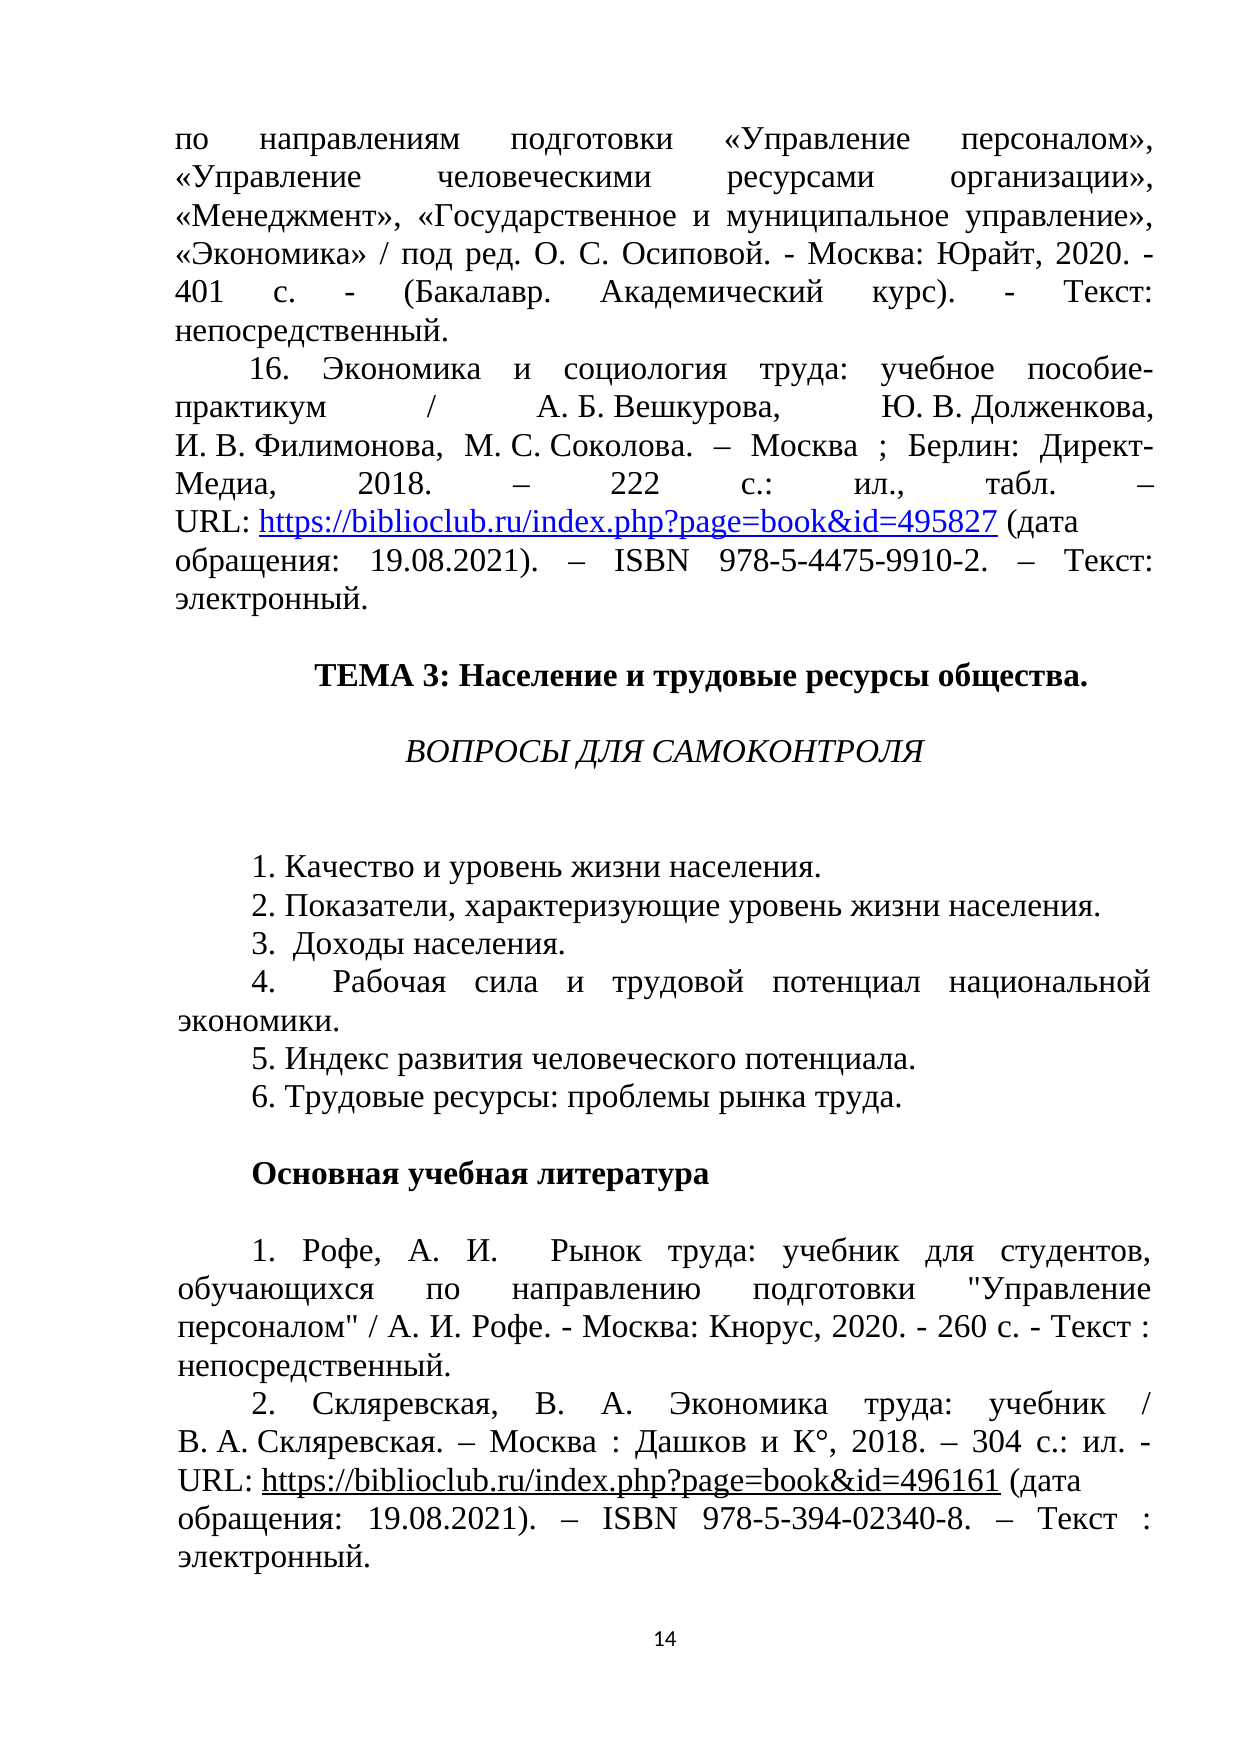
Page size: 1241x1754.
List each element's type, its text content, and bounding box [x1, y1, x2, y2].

text 6. Трудовые ресурсы: проблемы рынка труда. [177, 1076, 1152, 1115]
text 2. Скляревская, В. А. Экономика труда: учебник / В. А. Скляревская. – Москва : Дашков и К°, 2018. – 304 с.: ил. - URL: https://biblioclub.ru/index.php?page=book&id=496161 (дата обращения: 19.08.2021). – ISBN 978-5-394-02340-8. – Текст : электронный. [177, 1383, 1152, 1575]
text 2. Показатели, характеризующие уровень жизни населения. [177, 885, 1152, 923]
table_cell 16. Экономика и социология труда: учебное пособие-практикум / А. Б. Вешкурова, Ю. В. Долженкова, И. В. Филимонова, М. С. Соколова. – Москва ; Берлин: Директ-Медиа, 2018. – 222 с.: ил., табл. – URL: https://biblioclub.ru/index.php?page=book&id=495827 (дата обращения: 19.08.2021). – ISBN 978-5-4475-9910-2. – Текст: электронный. [163, 348, 1166, 655]
text 4. Рабочая сила и трудовой потенциал национальной экономики. [177, 961, 1152, 1038]
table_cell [163, 118, 1166, 348]
text 3. Доходы населения. [177, 923, 1152, 961]
text 5. Индекс развития человеческого потенциала. [177, 1038, 1152, 1076]
text 1. Качество и уровень жизни населения. [177, 846, 1152, 885]
text Основная учебная литература [177, 1153, 1152, 1191]
text ТЕМА 3: Население и трудовые ресурсы общества. [177, 655, 1152, 693]
text 1. Рофе, А. И. Рынок труда: учебник для студентов, обучающихся по направлению подготовки "Управление персоналом" / А. И. Рофе. - Москва: Кнорус, 2020. - 260 с. - Текст : непосредственный. [177, 1230, 1152, 1383]
text ВОПРОСЫ ДЛЯ САМОКОНТРОЛЯ [177, 731, 1152, 770]
